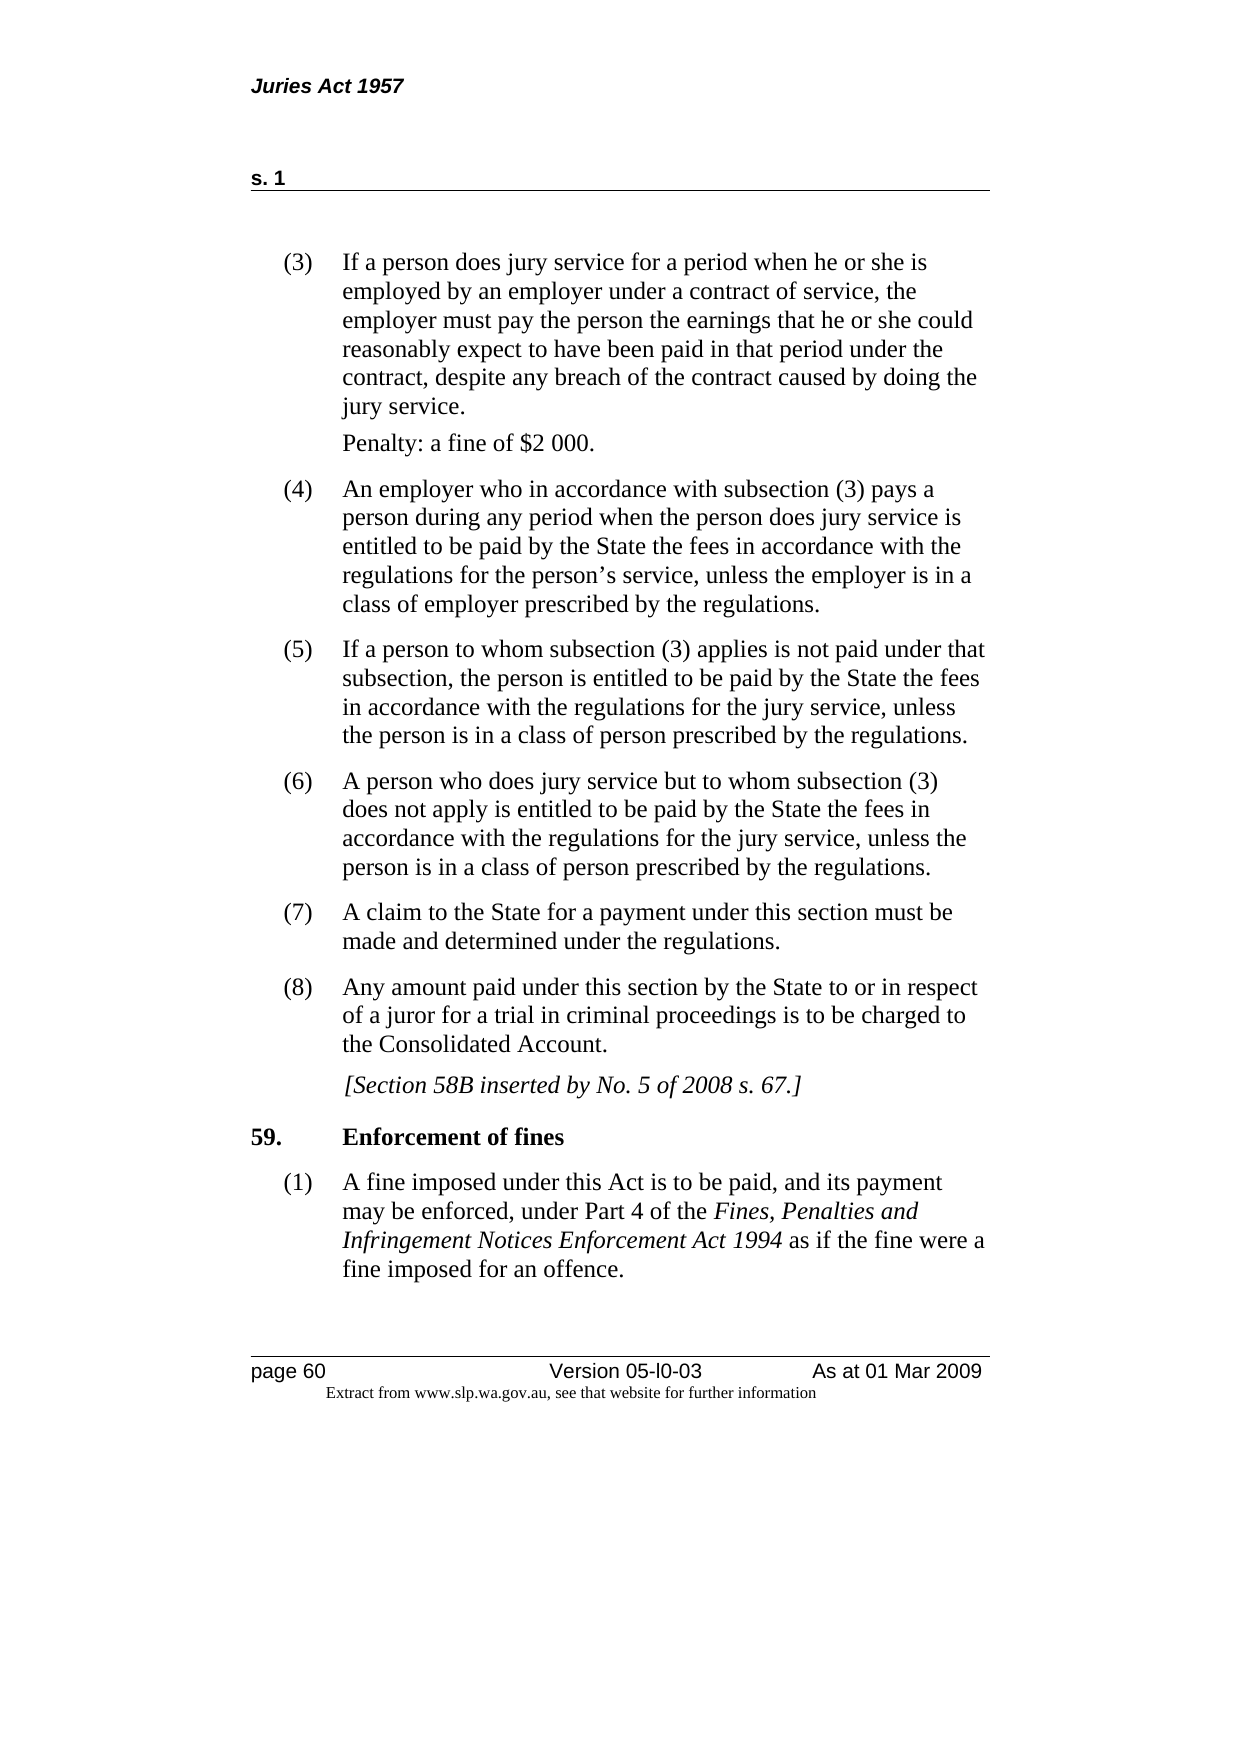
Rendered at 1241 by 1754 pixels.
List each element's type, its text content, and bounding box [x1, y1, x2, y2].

text (7) A claim to the State for a payment under this section must be made and determined under the regulations. [251, 897, 990, 955]
text (1) A fine imposed under this Act is to be paid, and its payment may be enforced, under Part 4 of the Fines, Penalties and Infringement Notices Enforcement Act 1994 as if the fine were a fine imposed for an offence. [251, 1167, 990, 1282]
text [Section 58B inserted by No. 5 of 2008 s. 67.] [251, 1070, 990, 1099]
text (4) An employer who in accordance with subsection (3) pays a person during any period when the person does jury service is entitled to be paid by the State the fees in accordance with the regulations for the person’s service, unless the employer is in a class of employer prescribed by the regulations. [251, 474, 990, 617]
subtitle 59. Enforcement of fines [251, 1122, 990, 1151]
text (5) If a person to whom subsection (3) applies is not paid under that subsection, the person is entitled to be paid by the State the fees in accordance with the regulations for the jury service, unless the person is in a class of person prescribed by the regulations. [251, 634, 990, 749]
text Penalty: a fine of $2 000. [251, 428, 990, 457]
text (6) A person who does jury service but to whom subsection (3) does not apply is entitled to be paid by the State the fees in accordance with the regulations for the jury service, unless the person is in a class of person prescribed by the regulations. [251, 766, 990, 881]
text (8) Any amount paid under this section by the State to or in respect of a juror for a trial in criminal proceedings is to be charged to the Consolidated Account. [251, 972, 990, 1058]
text (3) If a person does jury service for a period when he or she is employed by an employer under a contract of service, the employer must pay the person the earnings that he or she could reasonably expect to have been paid in that period under the contract, despite any breach of the contract caused by doing the jury service. [251, 247, 990, 420]
